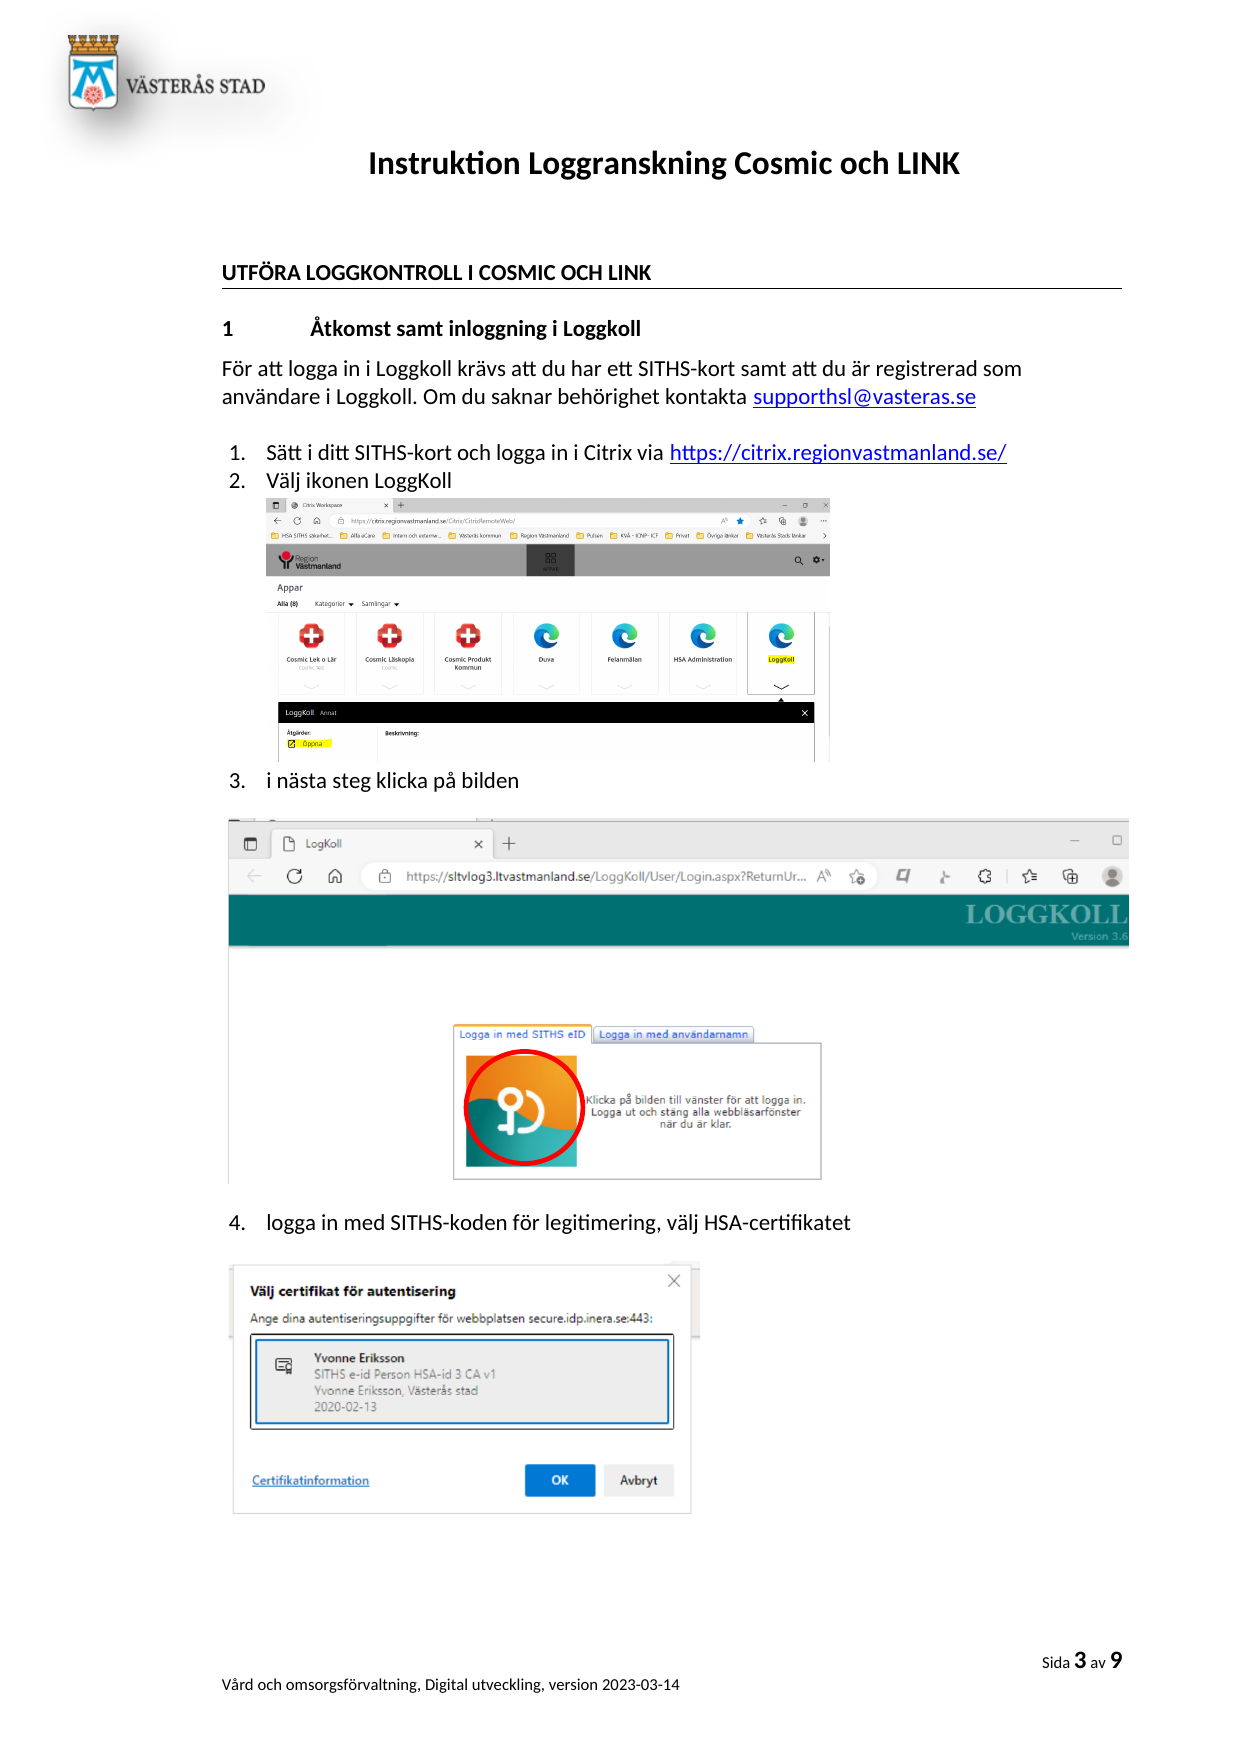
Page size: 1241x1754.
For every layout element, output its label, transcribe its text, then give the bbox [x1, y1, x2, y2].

list logga in med SITHS-koden för legitimering, välj HSA-certifikatet [228, 1208, 1122, 1236]
picture [68, 35, 265, 112]
subtitle Utföra loggkontroll i Cosmic och LINK [222, 258, 1122, 288]
subtitle Åtkomst samt inloggning i Loggkoll [222, 314, 1122, 342]
list Välj ikonen LoggKoll [228, 466, 1122, 494]
list Sätt i ditt SITHS-kort och logga in i Citrix via https://citrix.regionvastmanland.se/ [228, 438, 1122, 466]
text För att logga in i Loggkoll krävs att du har ett SITHS-kort samt att du är registrerad som användare i Loggkoll. Om du saknar behörighet kontakta supporthsl@vasteras.se [222, 354, 1122, 410]
picture [228, 818, 1129, 1184]
list i nästa steg klicka på bilden [228, 766, 1122, 794]
picture [266, 498, 830, 762]
picture [228, 1261, 701, 1515]
